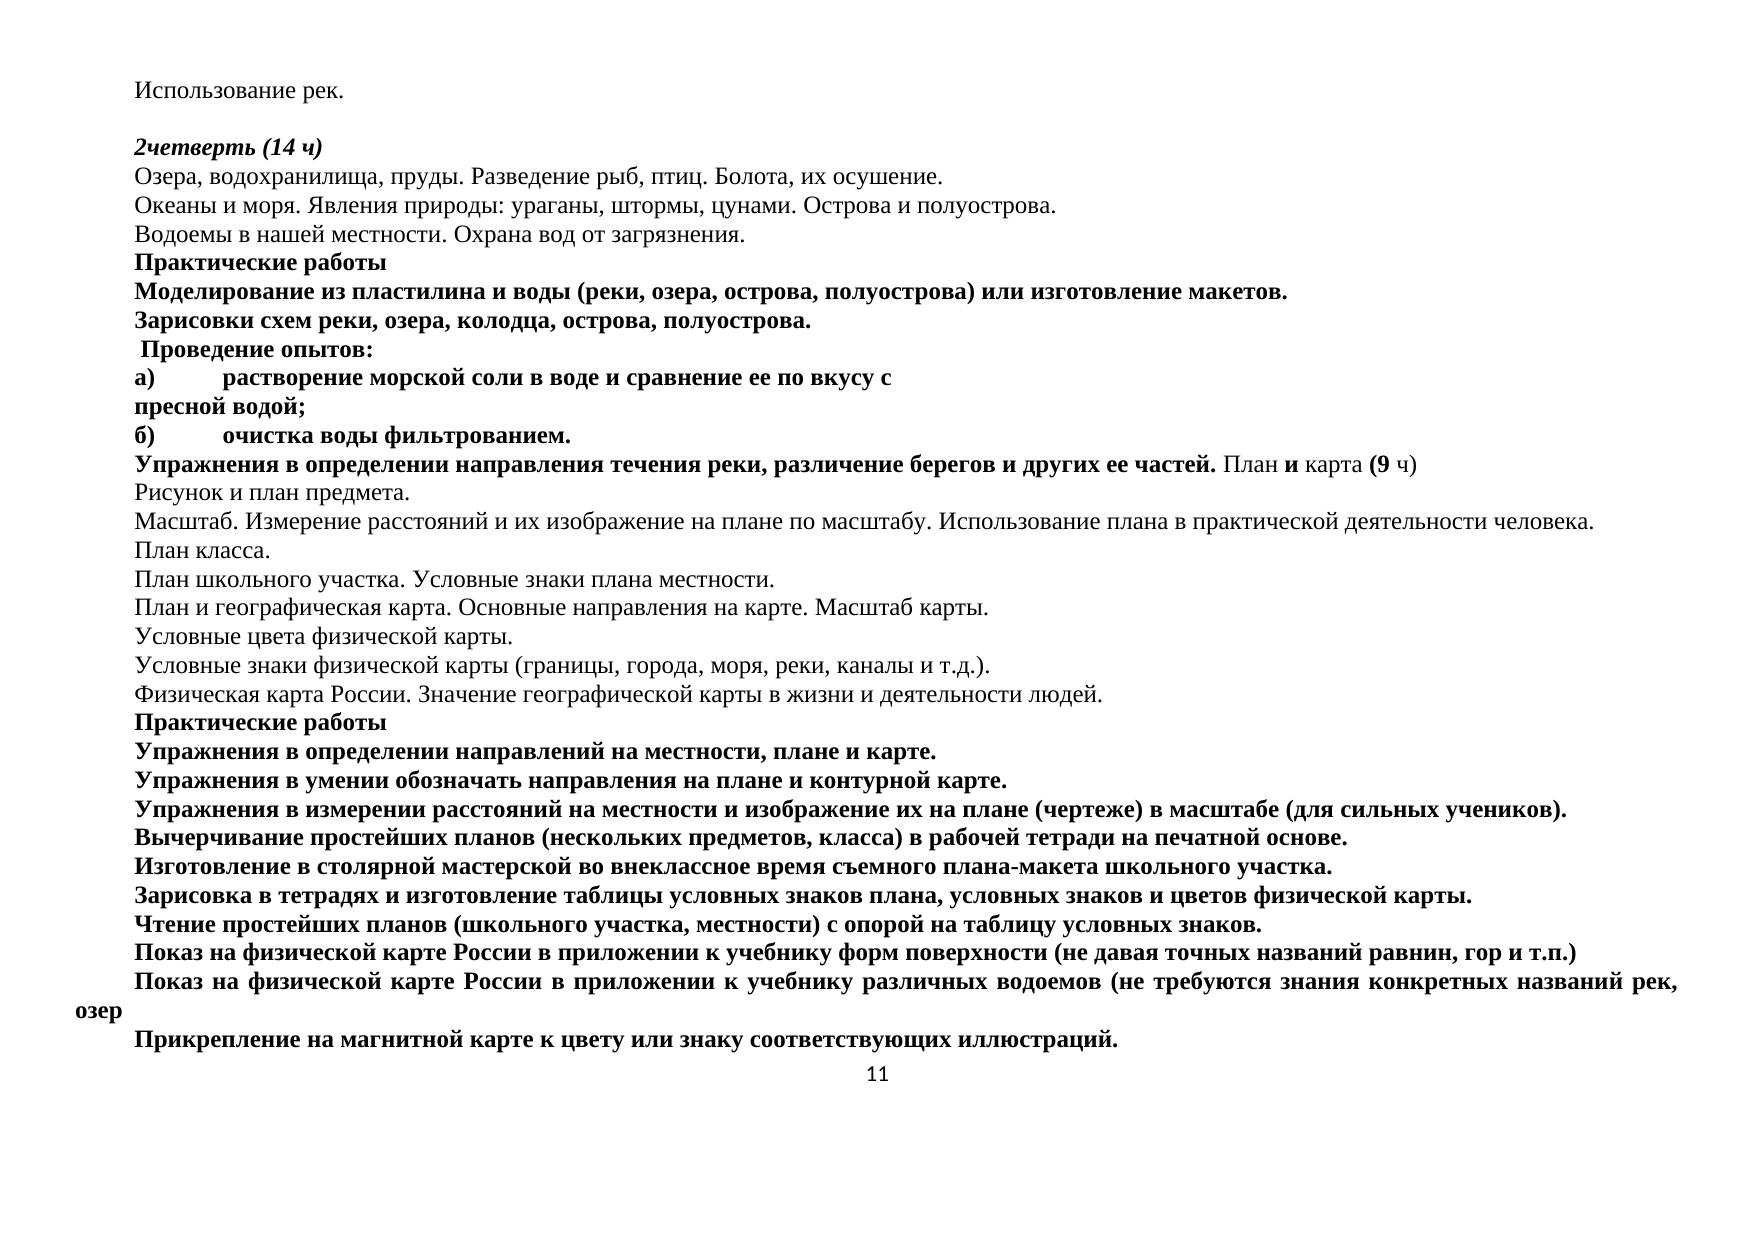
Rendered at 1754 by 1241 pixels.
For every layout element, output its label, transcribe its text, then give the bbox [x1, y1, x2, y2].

text План и географическая карта. Основные направления на карте. Масштаб карты. [75, 592, 1679, 621]
text План класса. [75, 535, 1679, 564]
text Показ на физической карте России в приложении к учебнику различных водоемов (не требуются знания конкретных названий рек, озер [75, 966, 1679, 1024]
text а) растворение морской соли в воде и сравнение ее по вкусу с [75, 362, 1679, 391]
text Упражнения в определении направлений на местности, плане и карте. [75, 736, 1679, 765]
text Рисунок и план предмета. [75, 477, 1679, 506]
text Практические работы [75, 707, 1679, 736]
text Моделирование из пластилина и воды (реки, озера, острова, полуострова) или изготовление макетов. [75, 276, 1679, 305]
text План школьного участка. Условные знаки плана местности. [75, 564, 1679, 592]
text Упражнения в определении направления течения реки, различение берегов и других ее частей. План и карта (9 ч) [75, 449, 1679, 477]
text Озера, водохранилища, пруды. Разведение рыб, птиц. Болота, их осушение. [75, 161, 1679, 190]
text Чтение простейших планов (школьного участка, местности) с опорой на таблицу условных знаков. [75, 909, 1679, 937]
text Масштаб. Измерение расстояний и их изображение на плане по масштабу. Использование плана в практической деятельности человека. [75, 506, 1679, 535]
text Океаны и моря. Явления природы: ураганы, штормы, цунами. Острова и полуострова. [75, 190, 1679, 219]
text Прикрепление на магнитной карте к цвету или знаку соответствующих иллюстраций. [75, 1024, 1679, 1052]
text Зарисовки схем реки, озера, колодца, острова, полуострова. [75, 305, 1679, 334]
text Показ на физической карте России в приложении к учебнику форм поверхности (не давая точных названий равнин, гор и т.п.) [75, 937, 1679, 966]
text Водоемы в нашей местности. Охрана вод от загрязнения. [75, 219, 1679, 247]
text Использование рек. [75, 75, 1679, 104]
text Упражнения в умении обозначать направления на плане и контурной карте. [75, 765, 1679, 794]
text Практические работы [75, 247, 1679, 276]
text Вычерчивание простейших планов (нескольких предметов, класса) в рабочей тетради на печатной основе. [75, 822, 1679, 851]
text б) очистка воды фильтрованием. [75, 420, 1679, 449]
text Физическая карта России. Значение географической карты в жизни и деятельности людей. [75, 679, 1679, 707]
text Изготовление в столярной мастерской во внеклассное время съемного плана-макета школьного участка. [75, 851, 1679, 880]
text Условные цвета физической карты. [75, 621, 1679, 650]
text 2четверть (14 ч) [75, 132, 1679, 161]
text Условные знаки физической карты (границы, города, моря, реки, каналы и т.д.). [75, 650, 1679, 679]
text Зарисовка в тетрадях и изготовление таблицы условных знаков плана, условных знаков и цветов физической карты. [75, 880, 1679, 909]
text Упражнения в измерении расстояний на местности и изображение их на плане (чертеже) в масштабе (для сильных учеников). [75, 794, 1679, 822]
text пресной водой; [75, 391, 1679, 420]
text Проведение опытов: [75, 334, 1679, 362]
